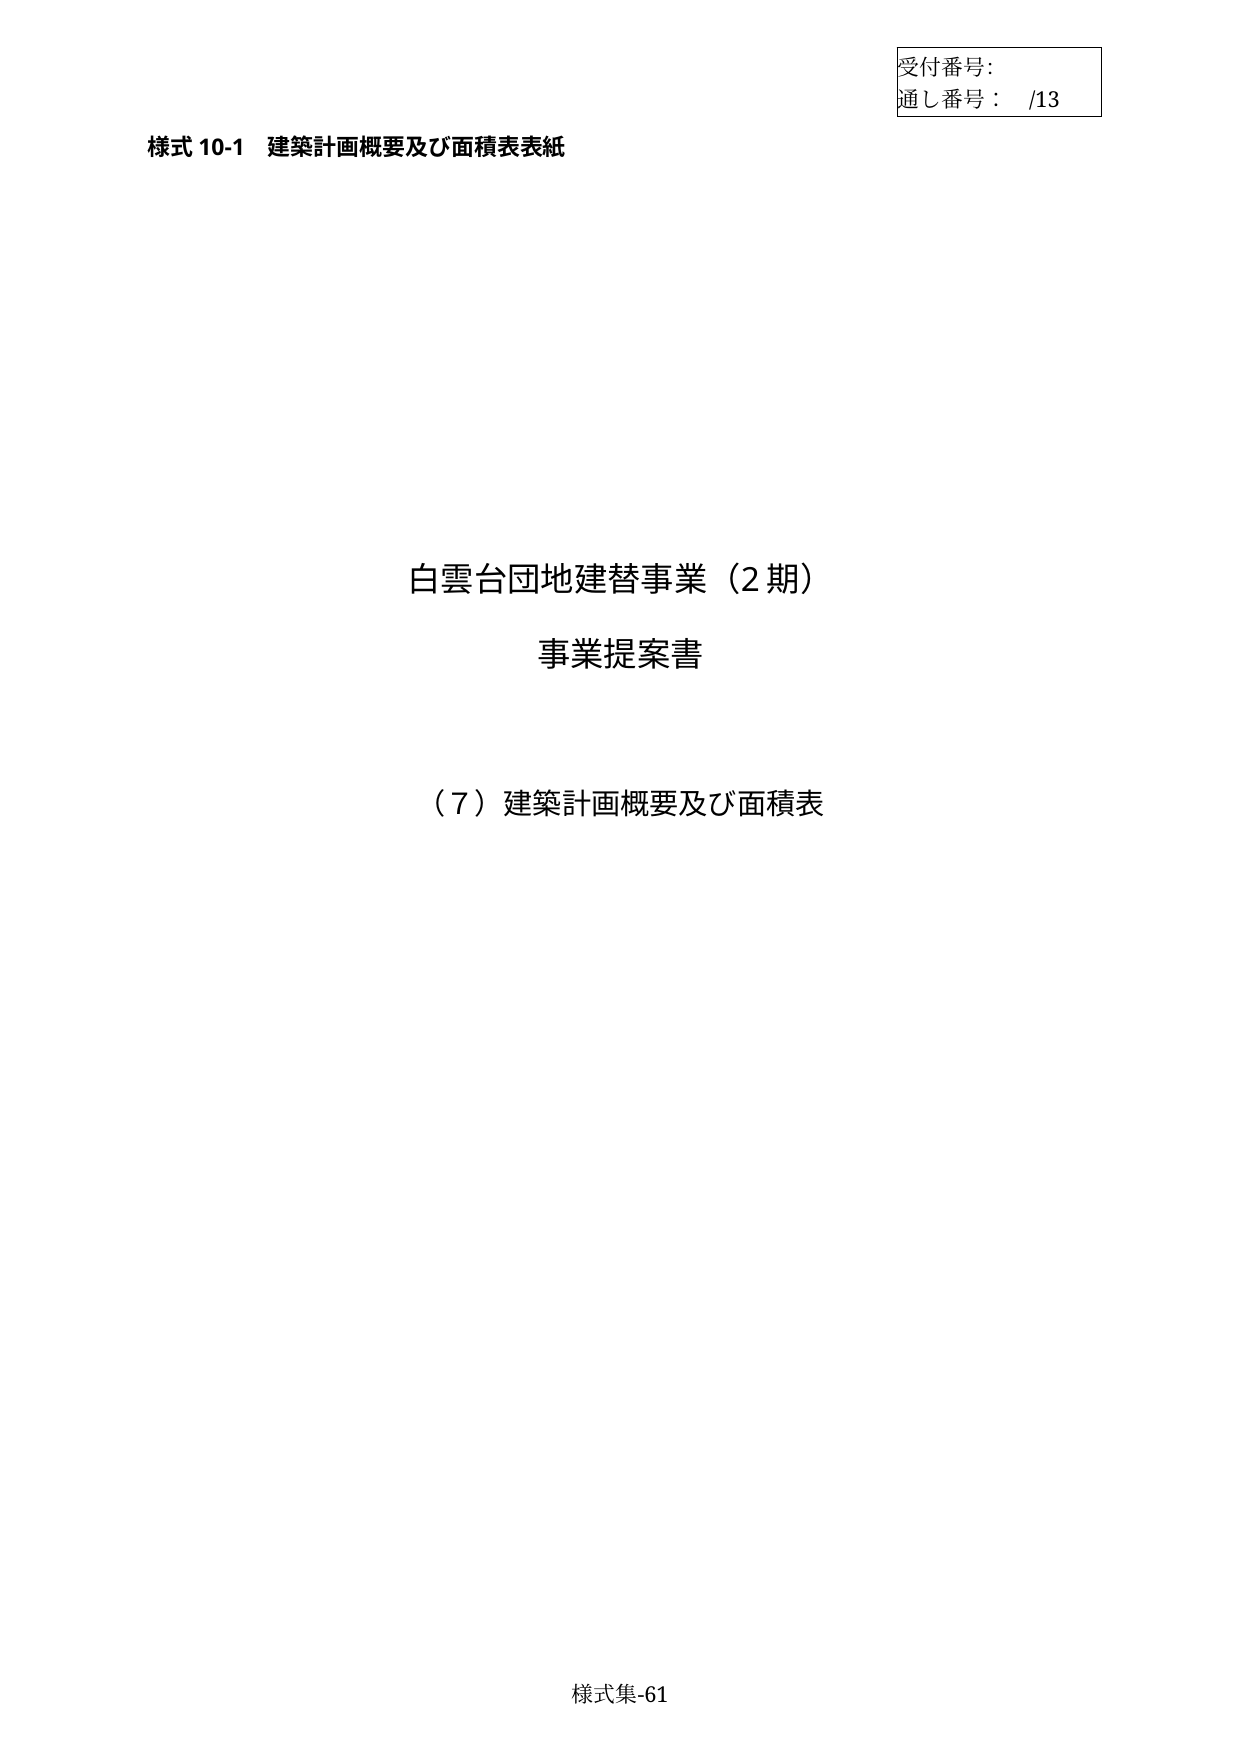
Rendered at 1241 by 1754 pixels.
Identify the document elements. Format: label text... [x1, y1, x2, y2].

table_header 白雲台団地建替事業（2期） 事業提案書 （７）建築計画概要及び面積表 [210, 540, 1031, 839]
subtitle 様式10-1 建築計画概要及び面積表表紙 [148, 127, 1092, 164]
